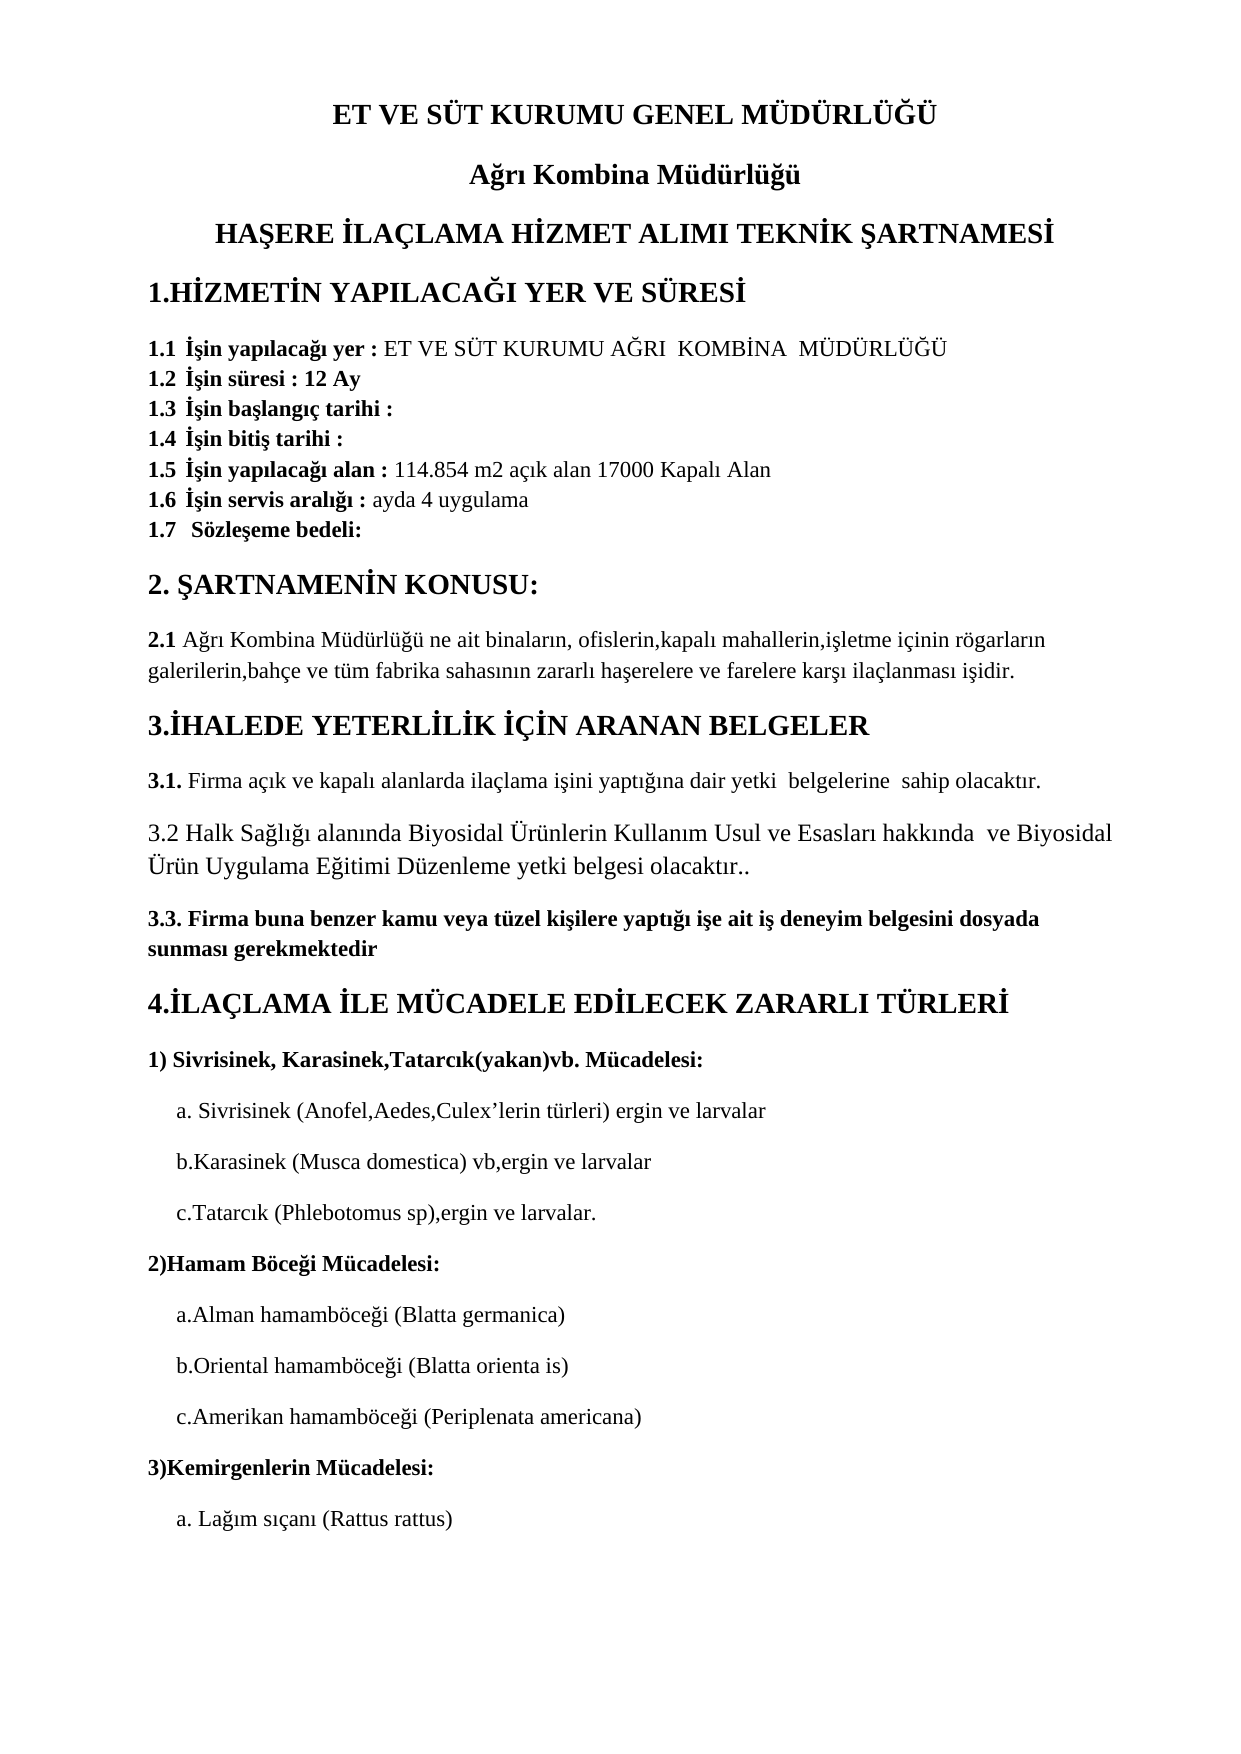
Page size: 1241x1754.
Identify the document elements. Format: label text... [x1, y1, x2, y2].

text 2)Hamam Böceği Mücadelesi: [148, 1250, 1122, 1276]
text 2.1 Ağrı Kombina Müdürlüğü ne ait binaların, ofislerin,kapalı mahallerin,işletme içinin rögarların galerilerin,bahçe ve tüm fabrika sahasının zararlı haşerelere ve farelere karşı ilaçlanması işidir. [148, 627, 1122, 683]
text a.Alman hamamböceği (Blatta germanica) [148, 1301, 1122, 1327]
text 2. ŞARTNAMENİN KONUSU: [148, 567, 1122, 601]
list İşin başlangıç tarihi : [148, 395, 1122, 422]
text 3.2 Halk Sağlığı alanında Biyosidal Ürünlerin Kullanım Usul ve Esasları hakkında ve Biyosidal Ürün Uygulama Eğitimi Düzenleme yetki belgesi olacaktır.. [148, 818, 1122, 880]
list Sözleşeme bedeli: [148, 516, 1122, 542]
text HAŞERE İLAÇLAMA HİZMET ALIMI TEKNİK ŞARTNAMESİ [148, 216, 1122, 250]
text a. Lağım sıçanı (Rattus rattus) [148, 1505, 1122, 1531]
text 4.İLAÇLAMA İLE MÜCADELE EDİLECEK ZARARLI TÜRLERİ [148, 986, 1122, 1020]
text c.Tatarcık (Phlebotomus sp),ergin ve larvalar. [148, 1199, 1122, 1225]
text 3.İHALEDE YETERLİLİK İÇİN ARANAN BELGELER [148, 708, 1122, 741]
text 3)Kemirgenlerin Mücadelesi: [148, 1454, 1122, 1480]
text b.Oriental hamamböceği (Blatta orienta is) [148, 1352, 1122, 1378]
list İşin bitiş tarihi : [148, 426, 1122, 452]
list İşin servis aralığı : ayda 4 uygulama [148, 486, 1122, 512]
text 3.1. Firma açık ve kapalı alanlarda ilaçlama işini yaptığına dair yetki belgelerine sahip olacaktır. [148, 767, 1122, 793]
text 1.HİZMETİN YAPILACAĞI YER VE SÜRESİ [148, 276, 1122, 309]
text b.Karasinek (Musca domestica) vb,ergin ve larvalar [148, 1148, 1122, 1174]
text a. Sivrisinek (Anofel,Aedes,Culex’lerin türleri) ergin ve larvalar [148, 1097, 1122, 1123]
list İşin yapılacağı alan : 114.854 m2 açık alan 17000 Kapalı Alan [148, 456, 1122, 482]
text 1) Sivrisinek, Karasinek,Tatarcık(yakan)vb. Mücadelesi: [148, 1046, 1122, 1072]
list İşin süresi : 12 Ay [148, 365, 1122, 391]
text ET VE SÜT KURUMU GENEL MÜDÜRLÜĞÜ [148, 97, 1122, 131]
text Ağrı Kombina Müdürlüğü [148, 157, 1122, 190]
list İşin yapılacağı yer : ET VE SÜT KURUMU AĞRI KOMBİNA MÜDÜRLÜĞÜ [148, 335, 1122, 361]
text c.Amerikan hamamböceği (Periplenata americana) [148, 1403, 1122, 1429]
text 3.3. Firma buna benzer kamu veya tüzel kişilere yaptığı işe ait iş deneyim belgesini dosyada sunması gerekmektedir [148, 905, 1122, 962]
